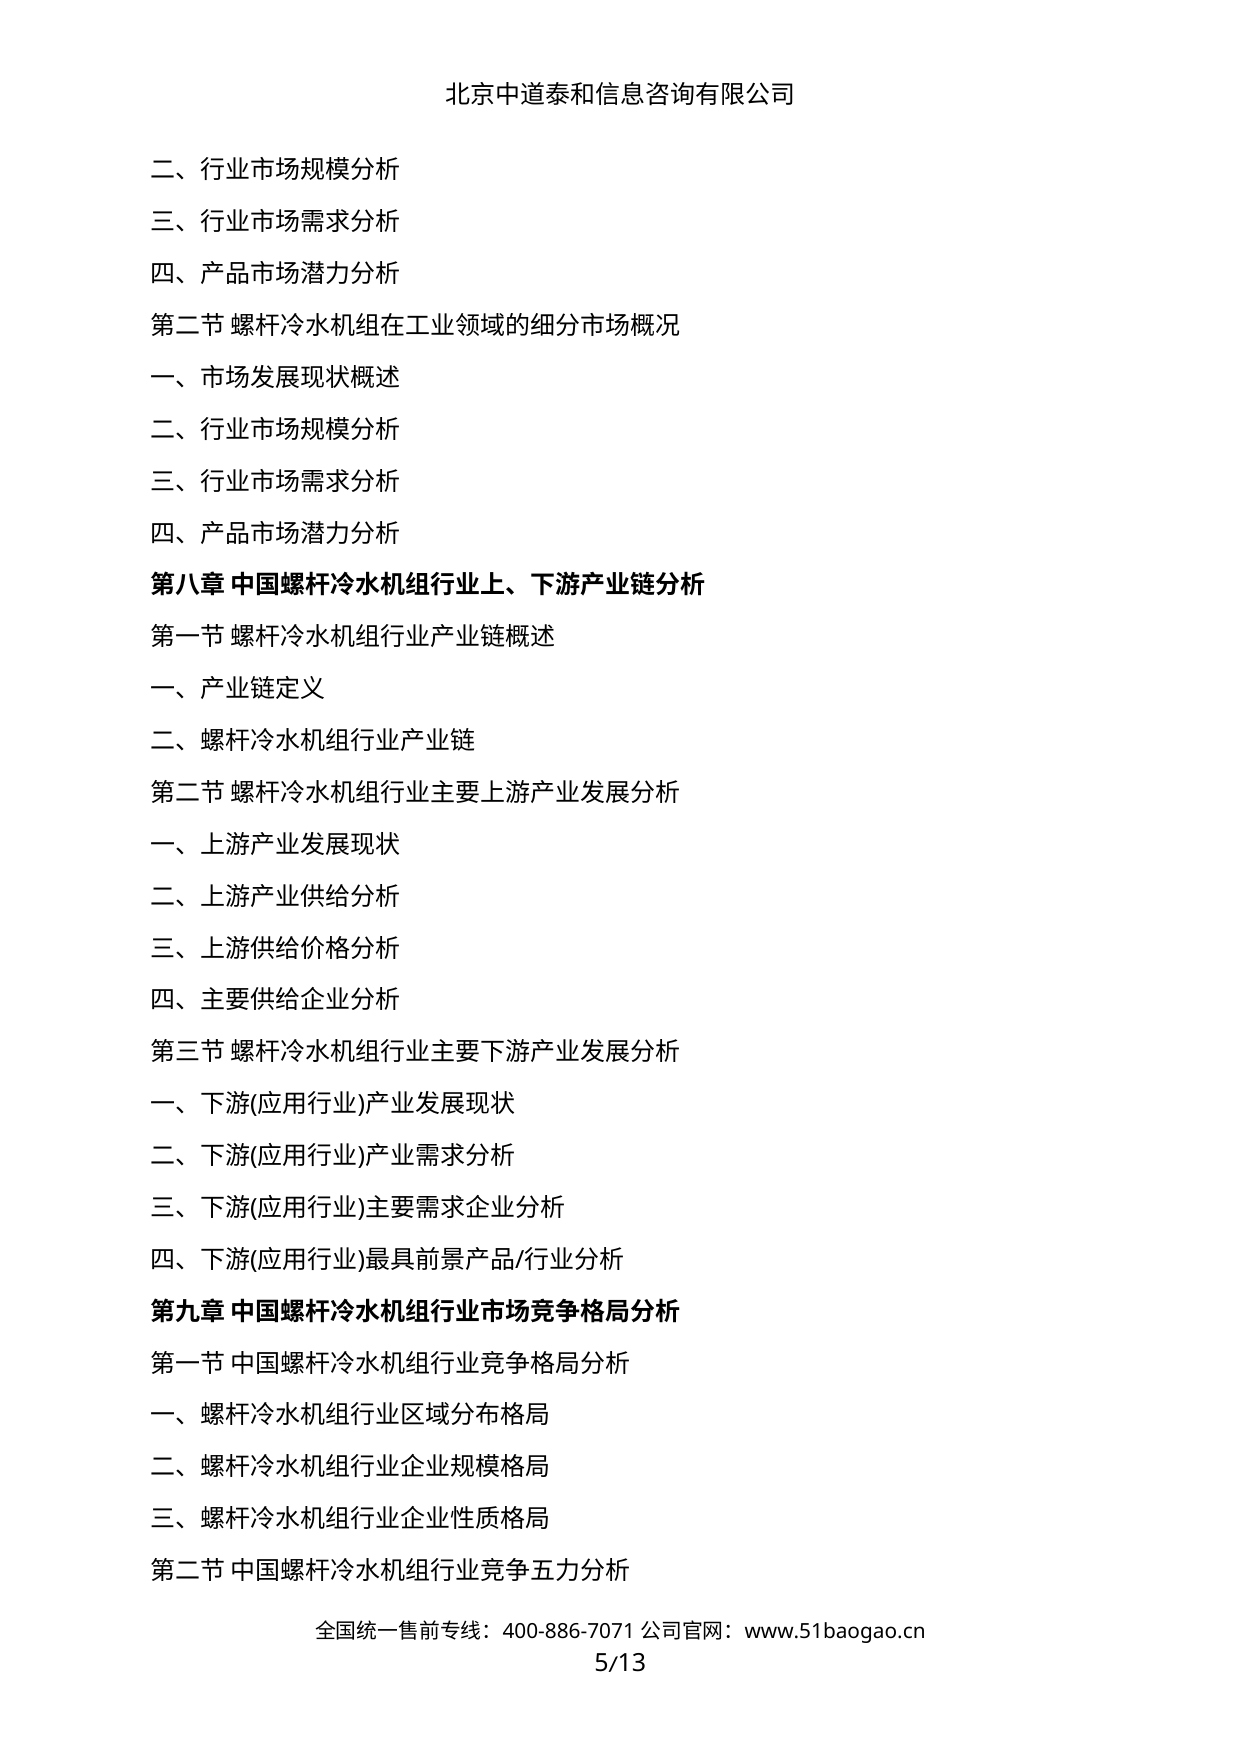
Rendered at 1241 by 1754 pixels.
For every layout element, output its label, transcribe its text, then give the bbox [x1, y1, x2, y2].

text 第一节 螺杆冷水机组行业产业链概述 [150, 617, 1090, 653]
text 一、产业链定义 [150, 669, 1090, 705]
text 三、上游供给价格分析 [150, 928, 1090, 964]
text 三、行业市场需求分析 [150, 202, 1090, 238]
text 二、行业市场规模分析 [150, 150, 1090, 186]
text 三、下游(应用行业)主要需求企业分析 [150, 1187, 1090, 1224]
text 一、上游产业发展现状 [150, 824, 1090, 861]
text 一、螺杆冷水机组行业区域分布格局 [150, 1395, 1090, 1431]
text 二、上游产业供给分析 [150, 876, 1090, 912]
text 一、市场发展现状概述 [150, 357, 1090, 394]
text 三、螺杆冷水机组行业企业性质格局 [150, 1499, 1090, 1535]
text 四、产品市场潜力分析 [150, 254, 1090, 290]
text 二、下游(应用行业)产业需求分析 [150, 1136, 1090, 1172]
text 第二节 螺杆冷水机组在工业领域的细分市场概况 [150, 306, 1090, 342]
text 第二节 螺杆冷水机组行业主要上游产业发展分析 [150, 772, 1090, 809]
text 第一节 中国螺杆冷水机组行业竞争格局分析 [150, 1343, 1090, 1379]
text 一、下游(应用行业)产业发展现状 [150, 1084, 1090, 1120]
text 第三节 螺杆冷水机组行业主要下游产业发展分析 [150, 1032, 1090, 1068]
text 二、螺杆冷水机组行业产业链 [150, 721, 1090, 757]
text 第九章 中国螺杆冷水机组行业市场竞争格局分析 [150, 1291, 1090, 1327]
text 第八章 中国螺杆冷水机组行业上、下游产业链分析 [150, 565, 1090, 601]
text 第二节 中国螺杆冷水机组行业竞争五力分析 [150, 1551, 1090, 1587]
text 四、产品市场潜力分析 [150, 513, 1090, 549]
text 二、螺杆冷水机组行业企业规模格局 [150, 1447, 1090, 1483]
text 三、行业市场需求分析 [150, 461, 1090, 497]
text 二、行业市场规模分析 [150, 409, 1090, 446]
text 四、下游(应用行业)最具前景产品/行业分析 [150, 1239, 1090, 1276]
text 四、主要供给企业分析 [150, 980, 1090, 1016]
